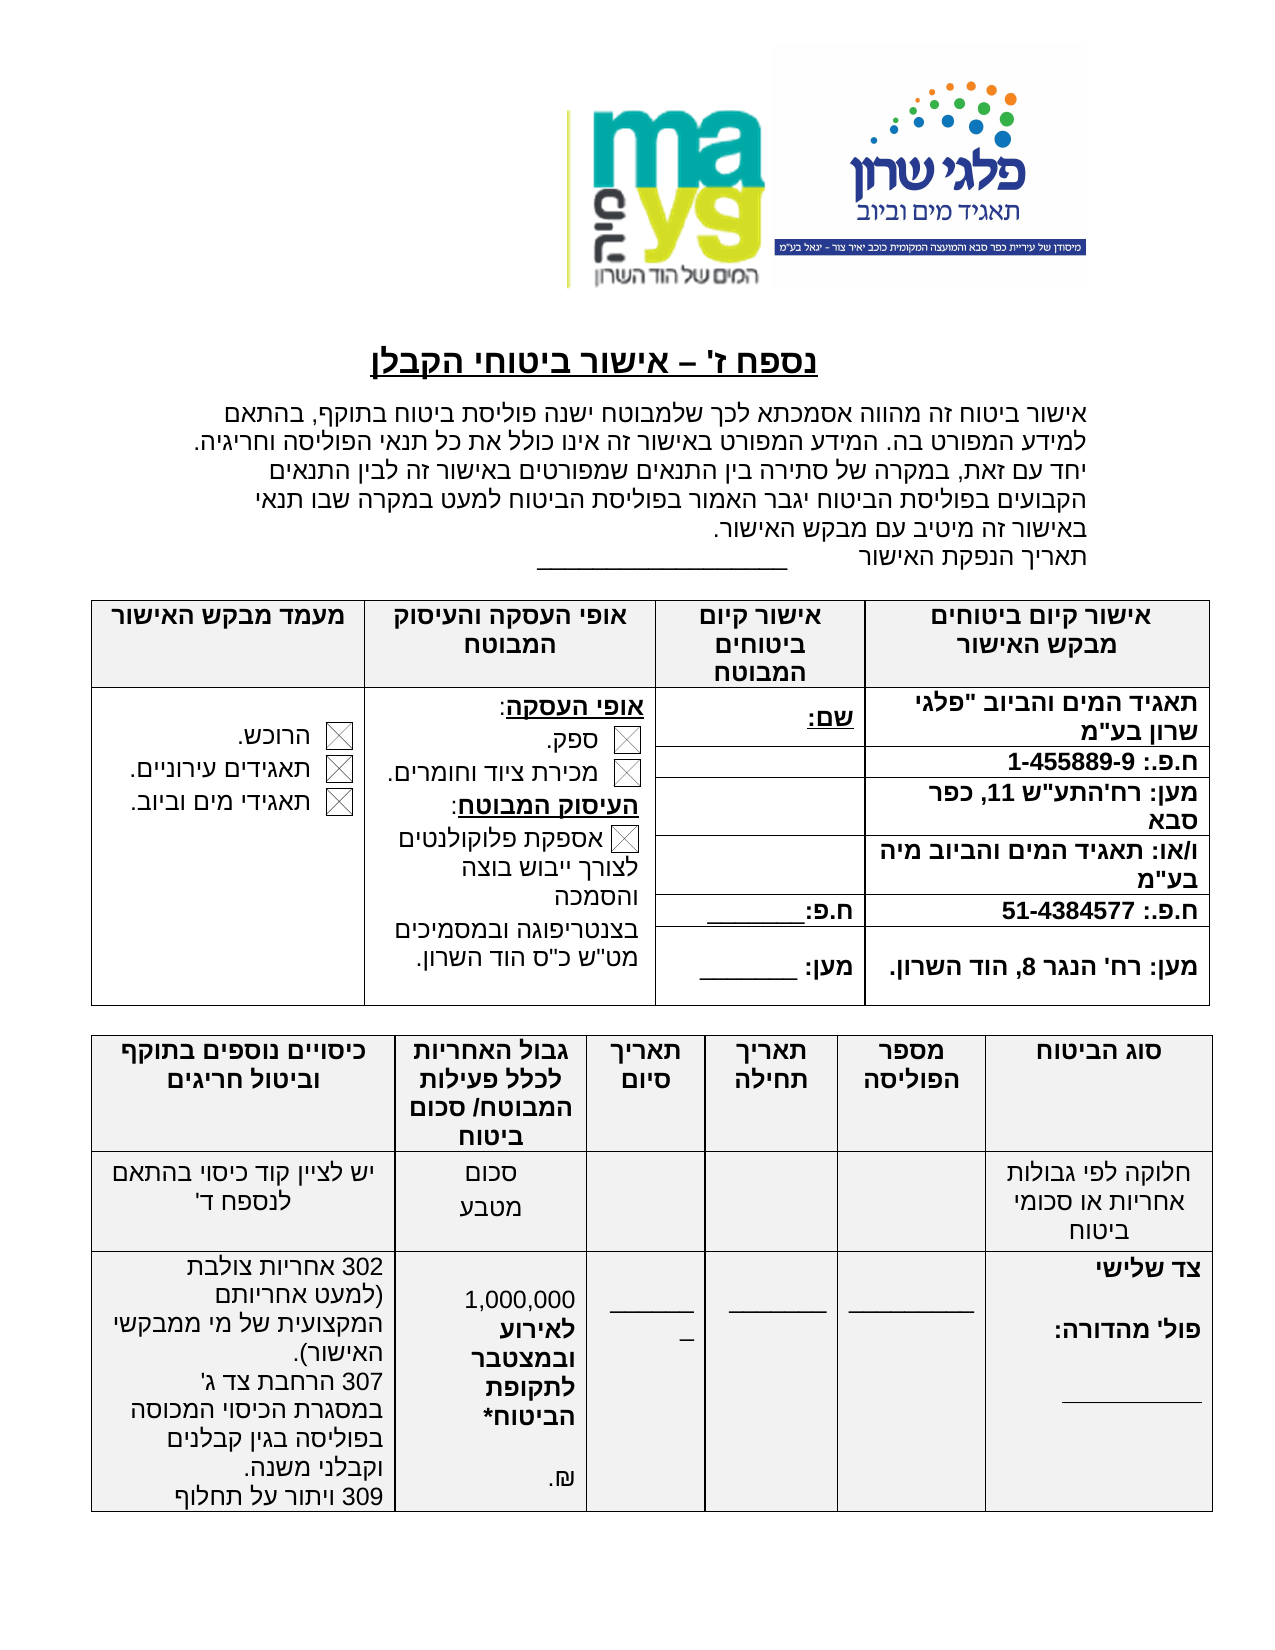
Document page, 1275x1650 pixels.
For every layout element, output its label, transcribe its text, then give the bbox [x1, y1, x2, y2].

table_cell ח.פ.: 51-4384577 [866, 895, 1209, 926]
table_cell _________ [838, 1252, 985, 1511]
picture [567, 110, 766, 289]
subtitle נספח ז' – אישור ביטוחי הקבלן [112, 342, 1076, 380]
table_cell חלוקה לפי גבולות אחריות או סכומי ביטוח [986, 1152, 1212, 1251]
table_header אישור קיום ביטוחים המבוטח [656, 601, 864, 687]
table_header כיסויים נוספים בתוקף וביטול חריגים [92, 1036, 394, 1151]
table_header תאריך תחילה [706, 1036, 837, 1151]
table_cell ח.פ:_______ [656, 895, 864, 926]
table_cell צד שלישי פול' מהדורה: __________ [986, 1252, 1212, 1511]
table_header מספר הפוליסה [838, 1036, 985, 1151]
table_cell [656, 747, 864, 777]
picture [771, 44, 1088, 289]
table_cell [656, 778, 864, 835]
text תאריך הנפקת האישור __________________ [187, 542, 1087, 571]
table_header מעמד מבקש האישור [92, 601, 364, 687]
table_cell [706, 1152, 837, 1251]
table_header גבול האחריות לכלל פעילות המבוטח/ סכום ביטוח [396, 1036, 586, 1151]
table_cell _______ [706, 1252, 837, 1511]
table_header אופי העסקה והעיסוק המבוטח [365, 601, 655, 687]
table_cell מען: רח'התע"ש 11, כפר סבא [866, 778, 1209, 835]
table_cell ח.פ.: 1-455889-9 [866, 747, 1209, 777]
table_cell ו/או: תאגיד המים והביוב מיה בע"מ [866, 836, 1209, 894]
table_cell הרוכש. תאגידים עירוניים. תאגידי מים וביוב. [92, 688, 364, 1005]
table_header סוג הביטוח [986, 1036, 1212, 1151]
table_header אישור קיום ביטוחים מבקש האישור [866, 601, 1209, 687]
table_header תאריך סיום [587, 1036, 704, 1151]
table_cell 1,000,000 לאירוע ובמצטבר לתקופת הביטוח* ₪. [396, 1252, 586, 1511]
table_cell מען: _______ [656, 927, 864, 1005]
table_cell שם: [656, 688, 864, 746]
table_cell אופי העסקה: ספק. מכירת ציוד וחומרים. העיסוק המבוטח: אספקת פלוקולנטים לצורך ייבוש בוצה והסמכה בצנטריפוגה ובמסמיכים מט"ש כ"ס הוד השרון. [365, 688, 655, 1005]
table_cell [656, 836, 864, 894]
table_cell _______ [587, 1252, 704, 1511]
table_cell סכום מטבע [396, 1152, 586, 1251]
table_cell [587, 1152, 704, 1251]
table_cell [838, 1152, 985, 1251]
table_cell יש לציין קוד כיסוי בהתאם לנספח ד' [92, 1152, 394, 1251]
table_cell מען: רח' הנגר 8, הוד השרון. [866, 927, 1209, 1005]
table_cell תאגיד המים והביוב "פלגי שרון בע"מ [866, 688, 1209, 746]
text אישור ביטוח זה מהווה אסמכתא לכך שלמבוטח ישנה פוליסת ביטוח בתוקף, בהתאם למידע המפורט בה. המידע המפורט באישור זה אינו כולל את כל תנאי הפוליסה וחריגיה. יחד עם זאת, במקרה של סתירה בין התנאים שמפורטים באישור זה לבין התנאים הקבועים בפוליסת הביטוח יגבר האמור בפוליסת הביטוח למעט במקרה שבו תנאי באישור זה מיטיב עם מבקש האישור. [187, 398, 1087, 542]
